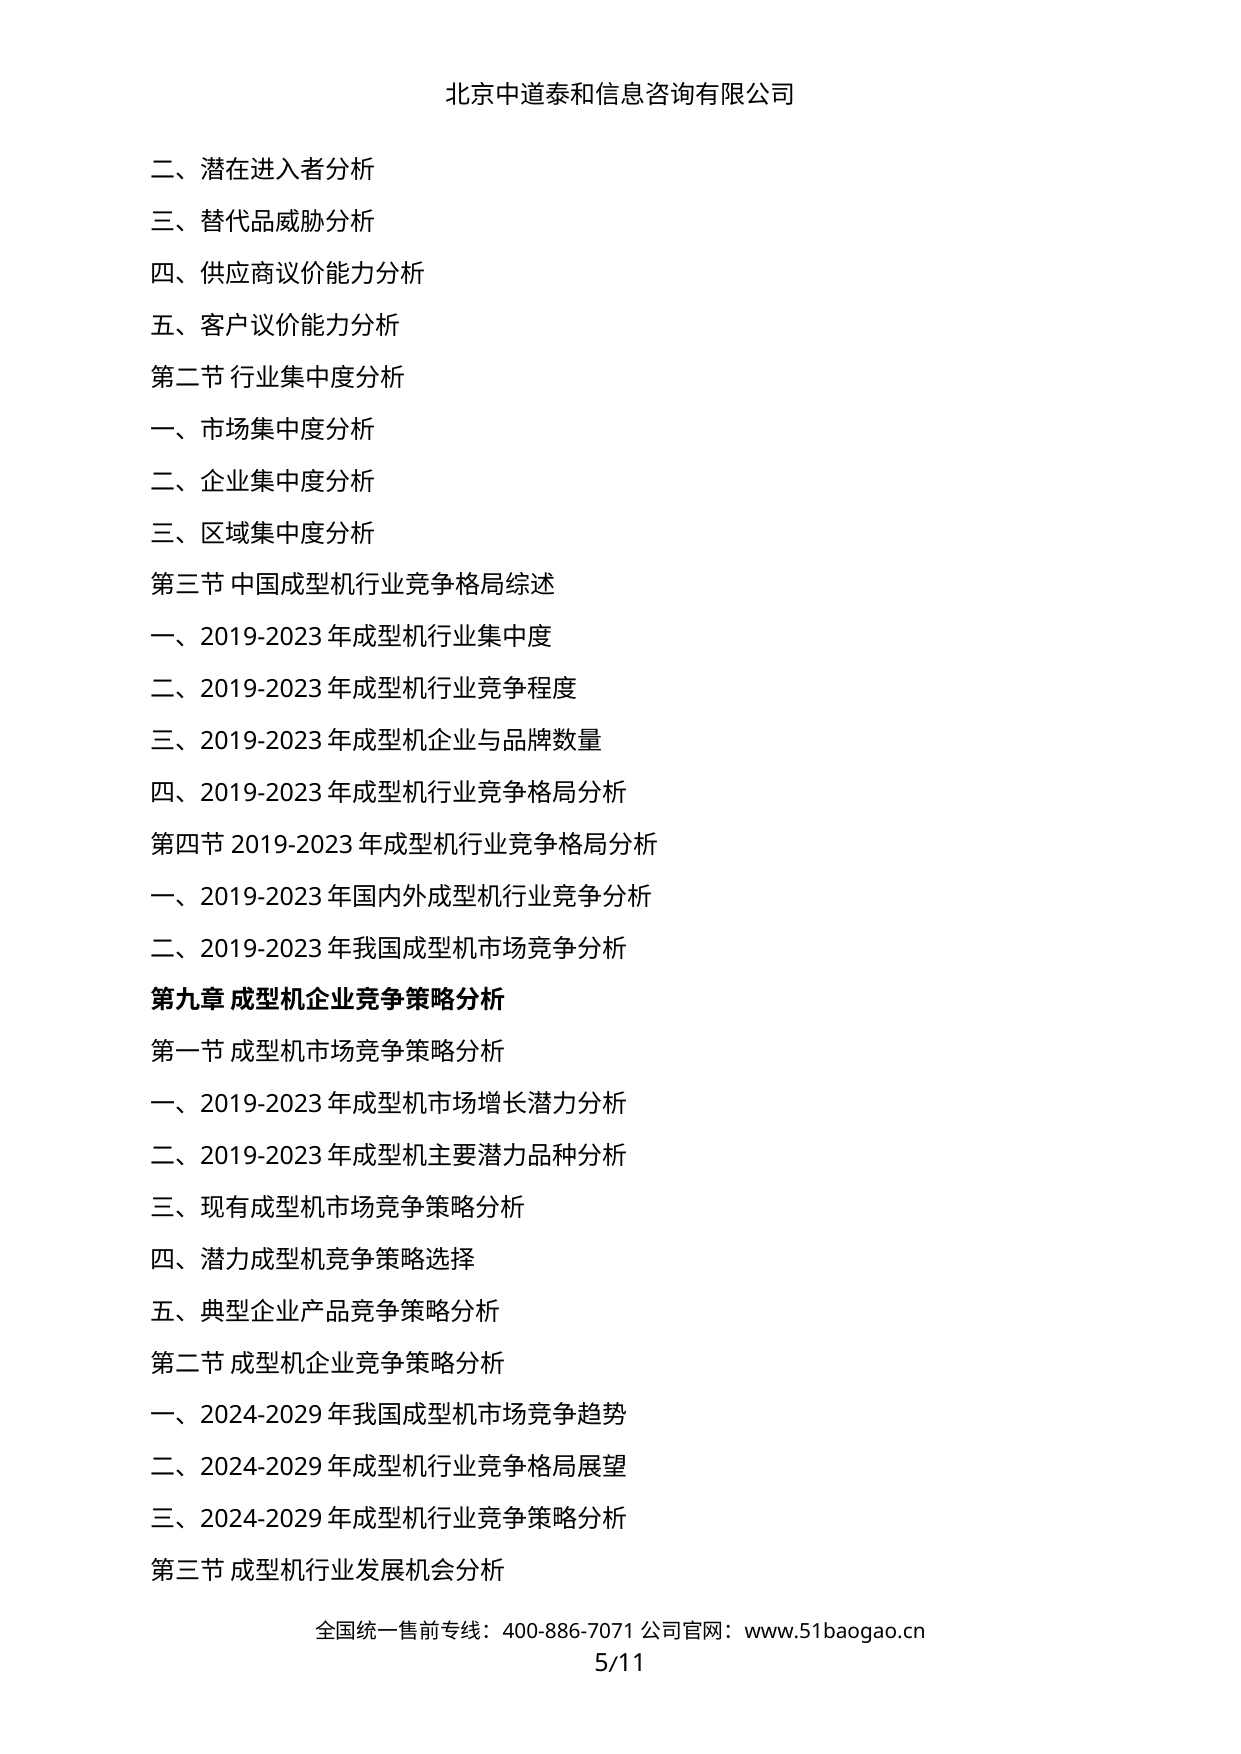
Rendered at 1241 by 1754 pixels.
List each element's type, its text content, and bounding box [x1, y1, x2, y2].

text 第二节 行业集中度分析 [150, 357, 1090, 394]
text 第二节 成型机企业竞争策略分析 [150, 1343, 1090, 1379]
text 二、潜在进入者分析 [150, 150, 1090, 186]
text 三、替代品威胁分析 [150, 202, 1090, 238]
text 第三节 中国成型机行业竞争格局综述 [150, 565, 1090, 601]
text 一、2024-2029年我国成型机市场竞争趋势 [150, 1395, 1090, 1431]
text 三、2019-2023年成型机企业与品牌数量 [150, 721, 1090, 757]
text 第四节 2019-2023年成型机行业竞争格局分析 [150, 824, 1090, 861]
text 二、2019-2023年成型机行业竞争程度 [150, 669, 1090, 705]
text 一、2019-2023年成型机市场增长潜力分析 [150, 1084, 1090, 1120]
text 三、现有成型机市场竞争策略分析 [150, 1187, 1090, 1224]
text 一、2019-2023年成型机行业集中度 [150, 617, 1090, 653]
text 第一节 成型机市场竞争策略分析 [150, 1032, 1090, 1068]
text 四、潜力成型机竞争策略选择 [150, 1239, 1090, 1276]
text 第九章 成型机企业竞争策略分析 [150, 980, 1090, 1016]
text 五、客户议价能力分析 [150, 306, 1090, 342]
text 二、2019-2023年我国成型机市场竞争分析 [150, 928, 1090, 964]
text 四、2019-2023年成型机行业竞争格局分析 [150, 772, 1090, 809]
text 一、2019-2023年国内外成型机行业竞争分析 [150, 876, 1090, 912]
text 二、2024-2029年成型机行业竞争格局展望 [150, 1447, 1090, 1483]
text 五、典型企业产品竞争策略分析 [150, 1291, 1090, 1327]
text 四、供应商议价能力分析 [150, 254, 1090, 290]
text 二、2019-2023年成型机主要潜力品种分析 [150, 1136, 1090, 1172]
text 二、企业集中度分析 [150, 461, 1090, 497]
text 第三节 成型机行业发展机会分析 [150, 1551, 1090, 1587]
text 一、市场集中度分析 [150, 409, 1090, 446]
text 三、区域集中度分析 [150, 513, 1090, 549]
text 三、2024-2029年成型机行业竞争策略分析 [150, 1499, 1090, 1535]
